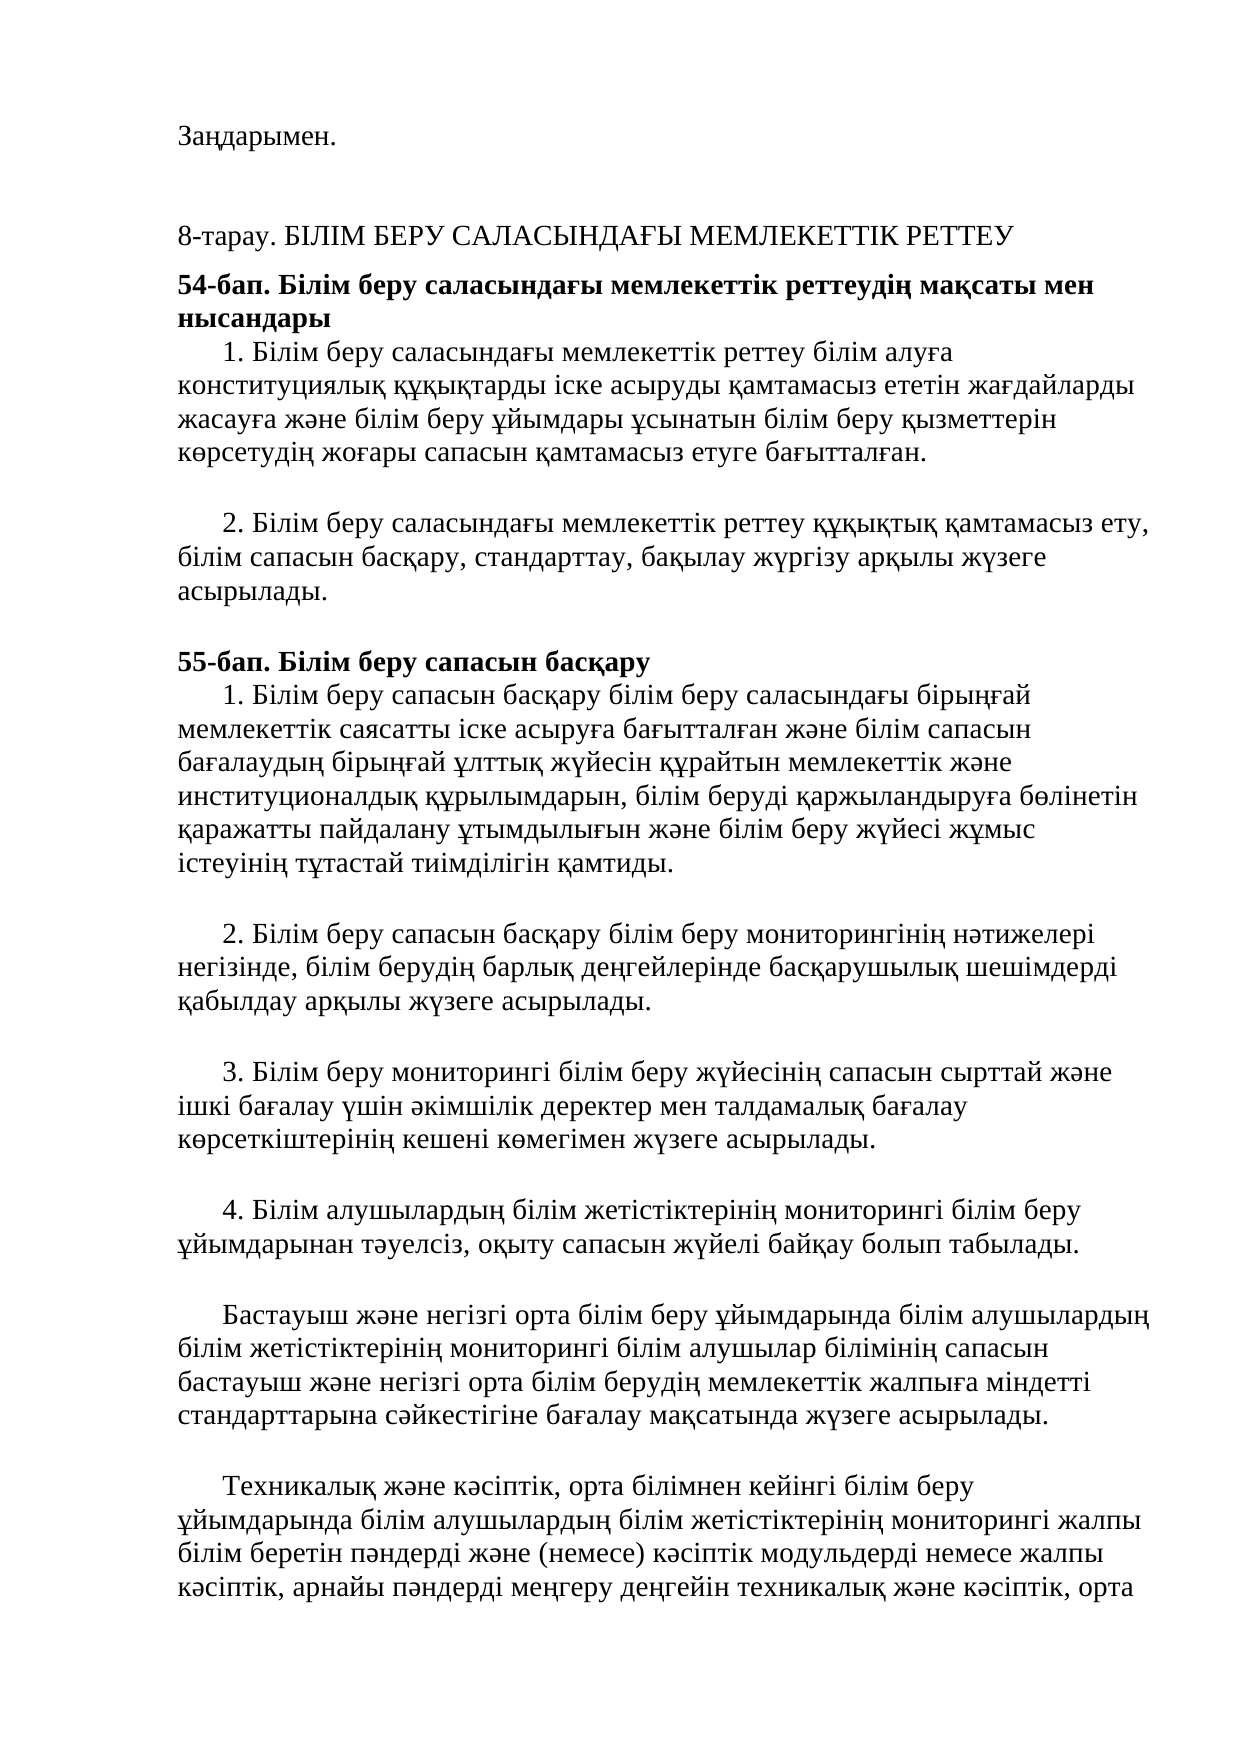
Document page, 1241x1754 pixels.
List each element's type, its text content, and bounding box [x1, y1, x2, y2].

text 1. Білім беру сапасын басқару білім беру саласындағы бірыңғай мемлекеттік саясатты іске асыруға бағытталған және білім сапасын бағалаудың бірыңғай ұлттық жүйесін құрайтын мемлекеттік және институционалдық құрылымдарын, білім беруді қаржыландыруға бөлінетін қаражатты пайдалану ұтымдылығын және білім беру жүйесі жұмыс істеуінің тұтастай тиімділігін қамтиды. [177, 677, 1152, 878]
text 2. Білім беру сапасын басқару білім беру мониторингінің нәтижелері негізінде, білім берудің барлық деңгейлерінде басқарушылық шешімдерді қабылдау арқылы жүзеге асырылады. [177, 916, 1152, 1017]
text 54-бап. Білім беру саласындағы мемлекеттік реттеудің мақсаты мен нысандары [177, 267, 1152, 334]
text 2. Білім беру саласындағы мемлекеттік реттеу құқықтық қамтамасыз ету, білім сапасын басқару, стандарттау, бақылау жүргізу арқылы жүзеге асырылады. [177, 506, 1152, 606]
text 55-бап. Білім беру сапасын басқару [177, 644, 1152, 677]
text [177, 118, 1152, 180]
text 4. Білім алушылардың білім жетістіктерінің мониторингі білім беру ұйымдарынан тәуелсіз, оқыту сапасын жүйелі байқау болып табылады. [177, 1192, 1152, 1259]
text 1. Білім беру саласындағы мемлекеттік реттеу білім алуға конституциялық құқықтарды іске асыруды қамтамасыз ететін жағдайларды жасауға және білім беру ұйымдары ұсынатын білім беру қызметтерін көрсетудің жоғары сапасын қамтамасыз етуге бағытталған. [177, 334, 1152, 468]
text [177, 1468, 1152, 1603]
text 8-тарау. БІЛІМ БЕРУ САЛАСЫНДАҒЫ МЕМЛЕКЕТТІК РЕТТЕУ [177, 206, 1152, 251]
text 3. Бiлiм беру мониторингi бiлiм беру жүйесінің сапасын сырттай және iшкi бағалау үшін әкімшілік деректер мен талдамалық бағалау көрсеткіштерінің кешені көмегімен жүзеге асырылады. [177, 1054, 1152, 1155]
text Бастауыш және негізгі орта білім беру ұйымдарында білім алушылардың білім жетістіктерінің мониторингі білім алушылар білімінің сапасын бастауыш және негізгі орта білім берудің мемлекеттік жалпыға міндетті стандарттарына сәйкестігіне бағалау мақсатында жүзеге асырылады. [177, 1297, 1152, 1431]
